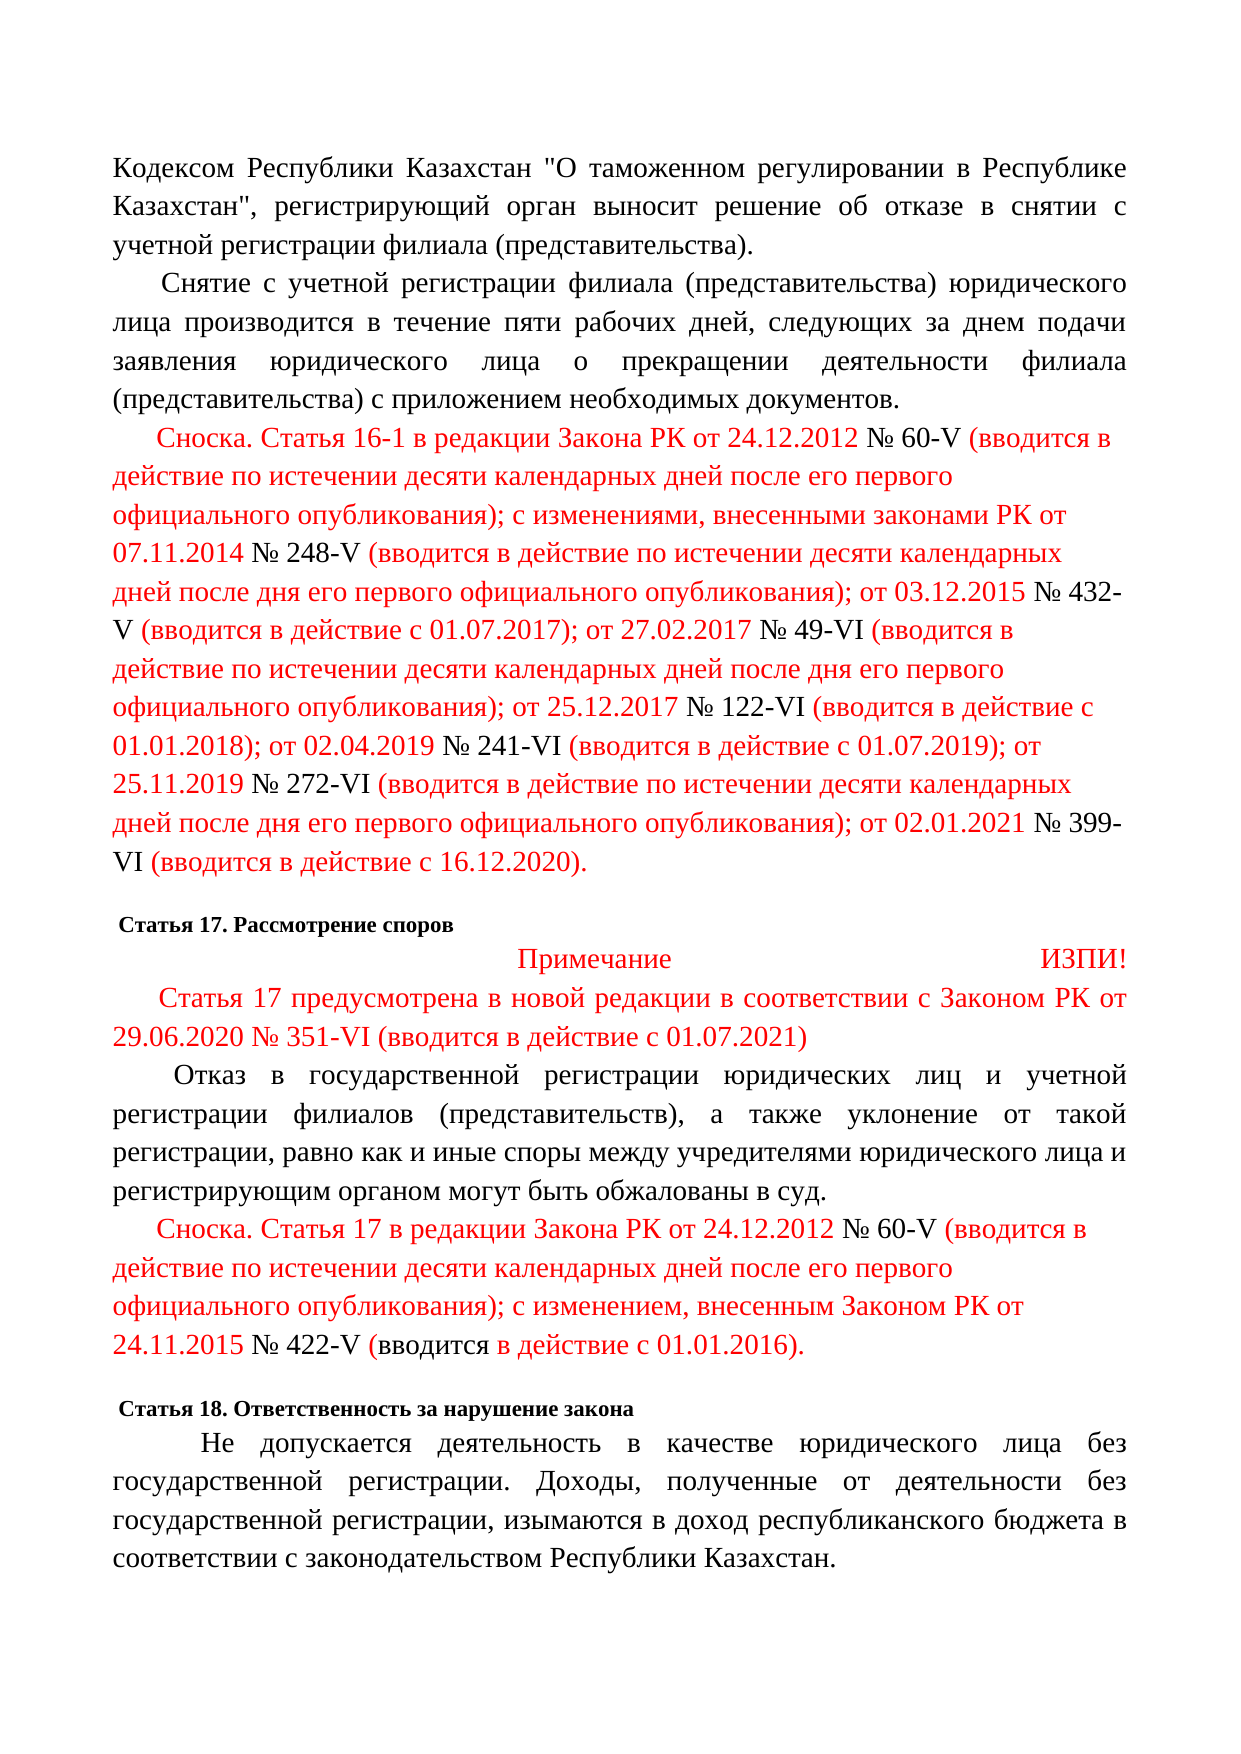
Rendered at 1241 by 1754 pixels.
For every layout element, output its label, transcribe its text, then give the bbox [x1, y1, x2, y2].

text Сноска. Статья 16-1 в редакции Закона РК от 24.12.2012 № 60-V (вводится в действие по истечении десяти календарных дней после его первого официального опубликования); с изменениями, внесенными законами РК от 07.11.2014 № 248-V (вводится в действие по истечении десяти календарных дней после дня его первого официального опубликования); от 03.12.2015 № 432-V (вводится в действие с 01.07.2017); от 27.02.2017 № 49-VI (вводится в действие по истечении десяти календарных дней после дня его первого официального опубликования); от 25.12.2017 № 122-VI (вводится в действие с 01.01.2018); от 02.04.2019 № 241-VІ (вводится в действие с 01.07.2019); от 25.11.2019 № 272-VI (вводится в действие по истечении десяти календарных дней после дня его первого официального опубликования); от 02.01.2021 № 399-VI (вводится в действие с 16.12.2020). [112, 420, 1128, 907]
text Примечание ИЗПИ! Статья 17 предусмотрена в новой редакции в соответствии с Законом РК от 29.06.2020 № 351-VI (вводится в действие с 01.07.2021) [112, 942, 1128, 1052]
text Не допускается деятельность в качестве юридического лица без государственной регистрации. Доходы, полученные от деятельности без государственной регистрации, изымаются в доход республиканского бюджета в соответствии с законодательством Республики Казахстан. [112, 1425, 1128, 1574]
text Статья 18. Ответственность за нарушение закона [112, 1394, 1128, 1421]
text Сноска. Статья 17 в редакции Закона РК от 24.12.2012 № 60-V (вводится в действие по истечении десяти календарных дней после его первого официального опубликования); с изменением, внесенным Законом РК от 24.11.2015 № 422-V (вводится в действие с 01.01.2016). [112, 1211, 1128, 1391]
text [112, 150, 1128, 261]
text Отказ в государственной регистрации юридических лиц и учетной регистрации филиалов (представительств), а также уклонение от такой регистрации, равно как и иные споры между учредителями юридического лица и регистрирующим органом могут быть обжалованы в суд. [112, 1057, 1128, 1206]
text Снятие с учетной регистрации филиала (представительства) юридического лица производится в течение пяти рабочих дней, следующих за днем подачи заявления юридического лица о прекращении деятельности филиала (представительства) с приложением необходимых документов. [112, 266, 1128, 415]
text Статья 17. Рассмотрение споров [112, 911, 1128, 938]
